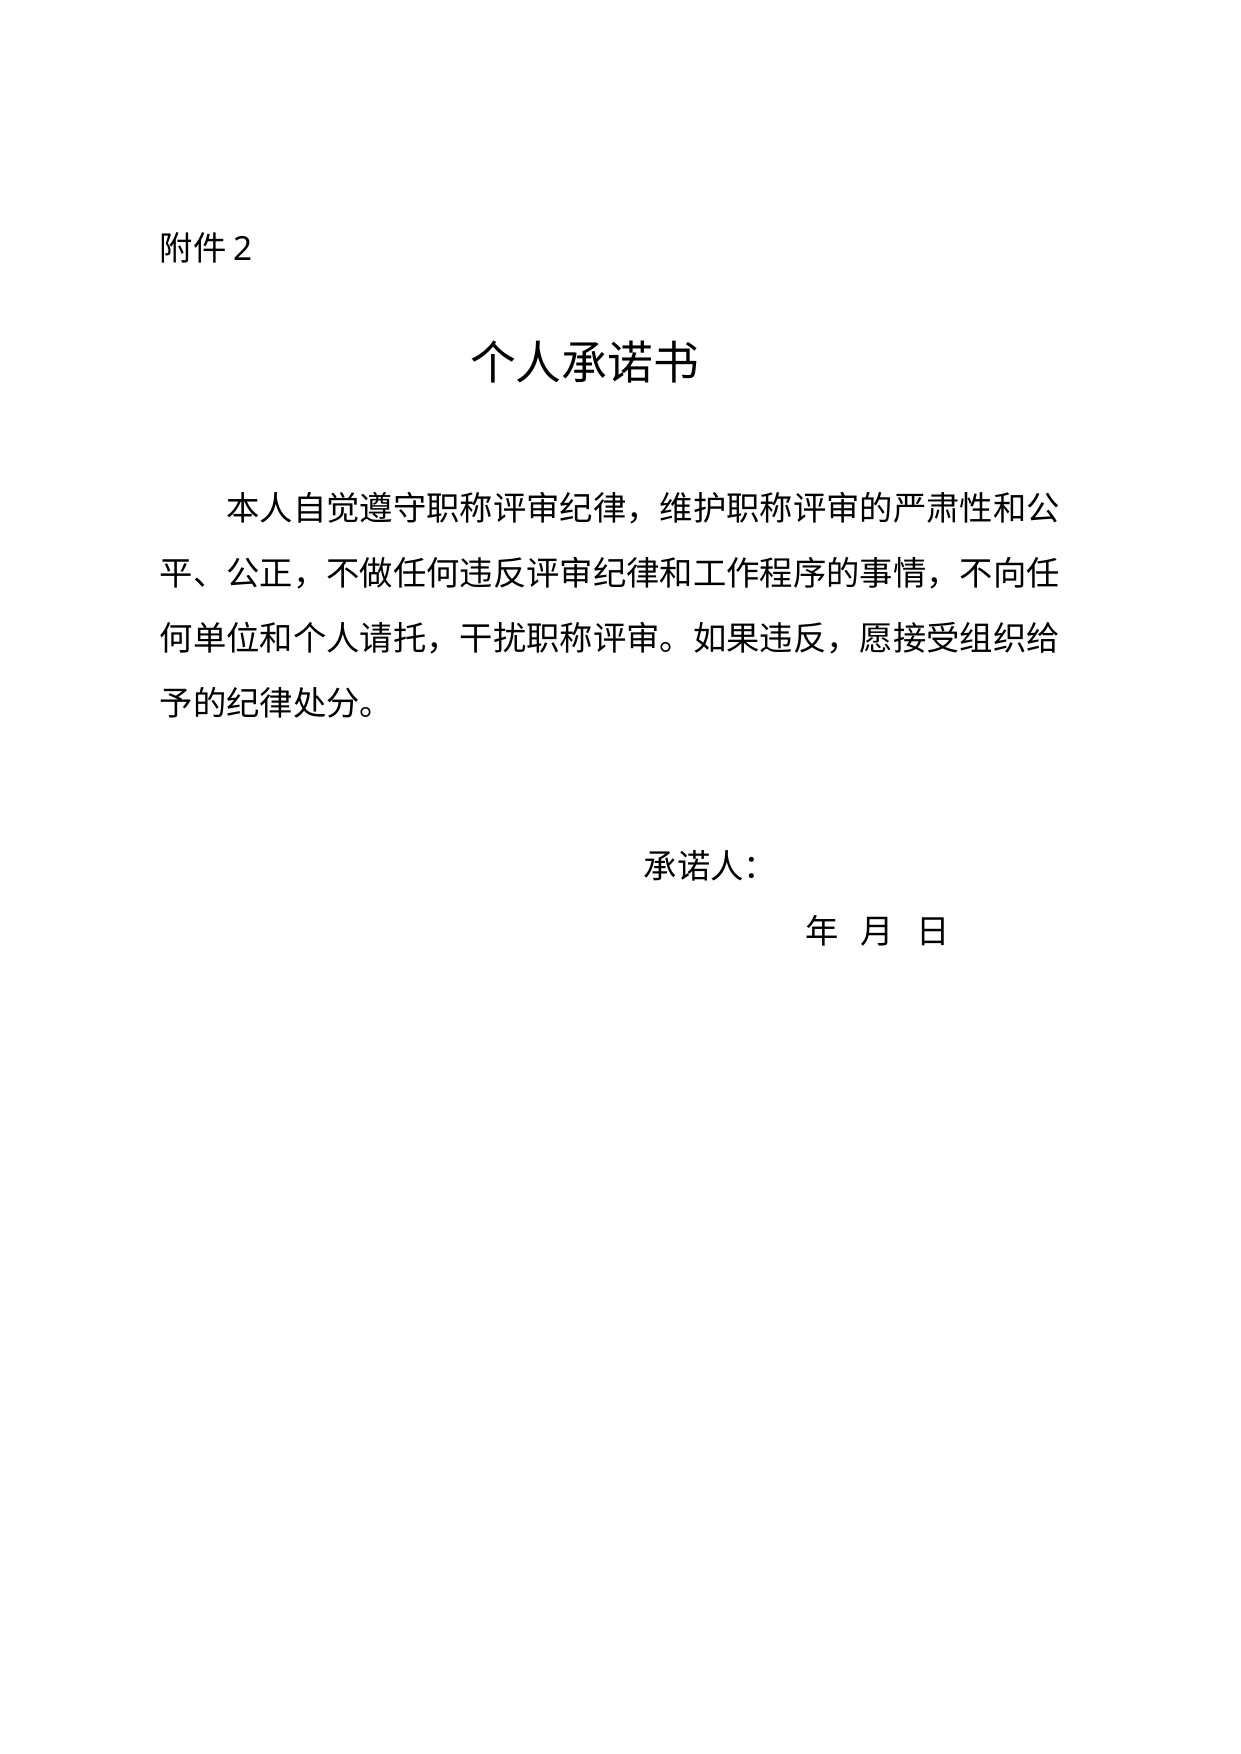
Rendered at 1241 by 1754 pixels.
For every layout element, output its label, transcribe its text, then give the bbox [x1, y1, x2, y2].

text 承诺人： [159, 831, 949, 896]
text 附件2 [159, 214, 1081, 279]
text 本人自觉遵守职称评审纪律，维护职称评审的严肃性和公平、公正，不做任何违反评审纪律和工作程序的事情，不向任何单位和个人请托，干扰职称评审。如果违反，愿接受组织给予的纪律处分。 [159, 474, 1081, 734]
text 年 月 日 [159, 896, 949, 961]
text 个人承诺书 [159, 311, 949, 409]
